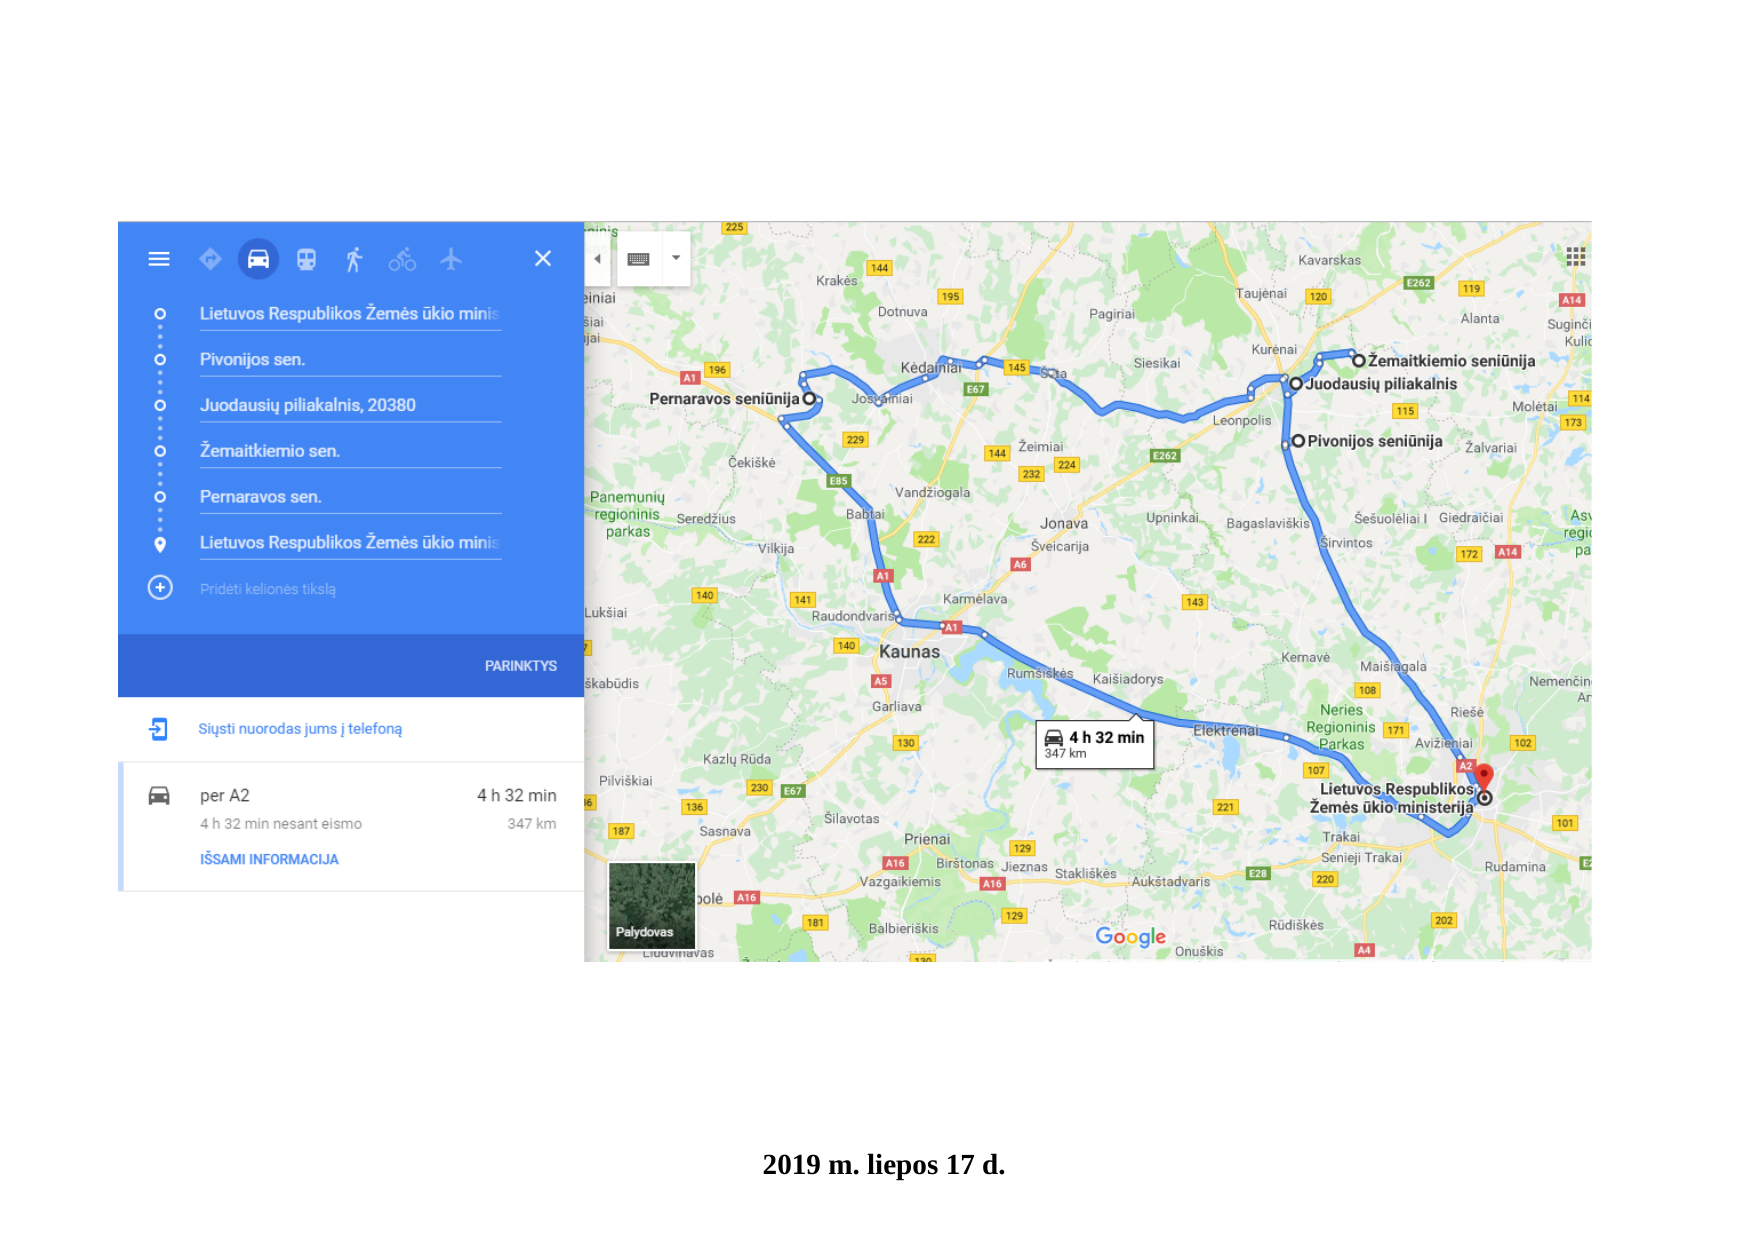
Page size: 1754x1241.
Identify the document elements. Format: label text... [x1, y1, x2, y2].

picture [118, 219, 1592, 962]
text 2019 m. liepos 17 d. [118, 1147, 1650, 1181]
